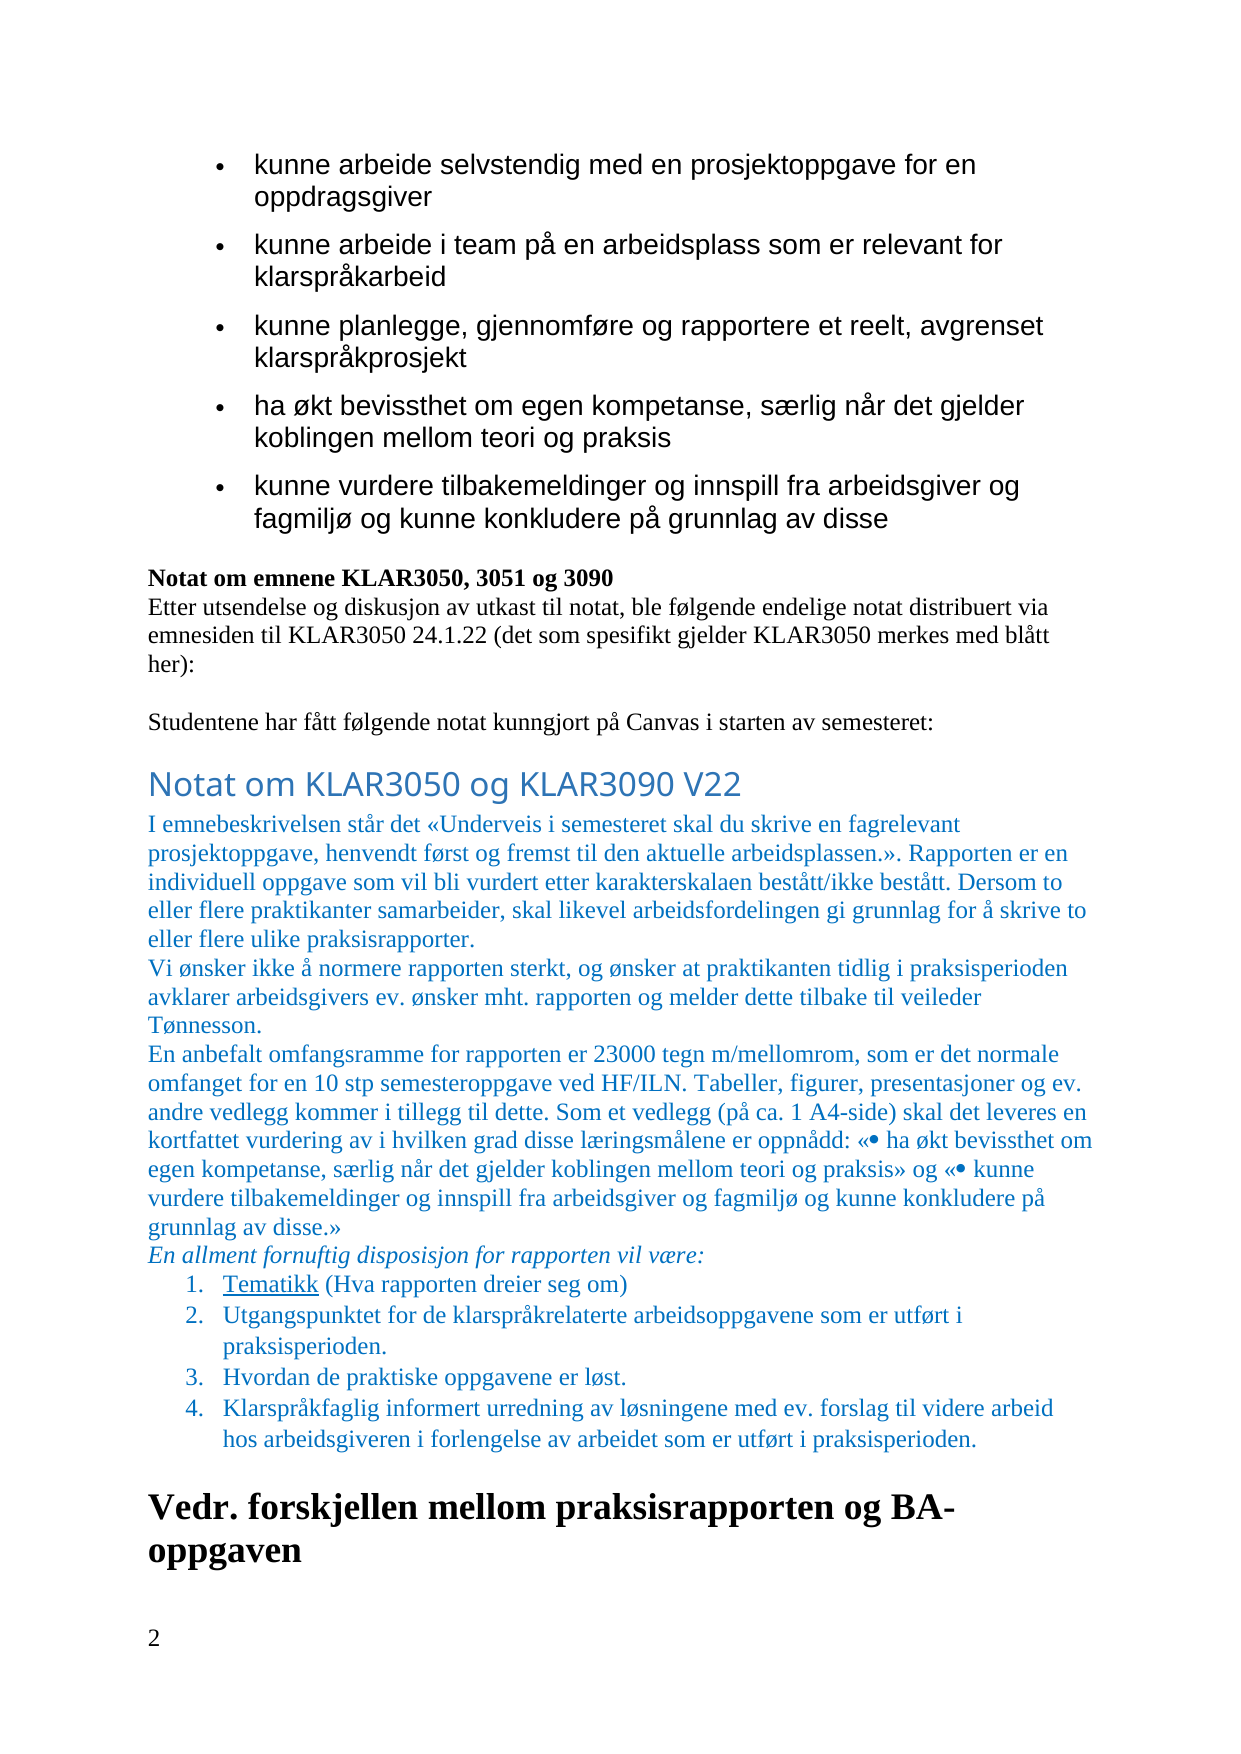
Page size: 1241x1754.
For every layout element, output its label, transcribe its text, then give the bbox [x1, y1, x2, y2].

list kunne arbeide i team på en arbeidsplass som er relevant for klarspråkarbeid [216, 228, 1093, 293]
list kunne arbeide selvstendig med en prosjektoppgave for en oppdragsgiver [216, 148, 1093, 212]
text I emnebeskrivelsen står det «Underveis i semesteret skal du skrive en fagrelevant prosjektoppgave, henvendt først og fremst til den aktuelle arbeidsplassen.». Rapporten er en individuell oppgave som vil bli vurdert etter karakterskalaen bestått/ikke bestått. Dersom to eller flere praktikanter samarbeider, skal likevel arbeidsfordelingen gi grunnlag for å skrive to eller flere ulike praksisrapporter. [148, 809, 1093, 953]
list kunne vurdere tilbakemeldinger og innspill fra arbeidsgiver og fagmiljø og kunne konkludere på grunnlag av disse [216, 469, 1093, 534]
text Etter utsendelse og diskusjon av utkast til notat, ble følgende endelige notat distribuert via emnesiden til KLAR3050 24.1.22 (det som spesifikt gjelder KLAR3050 merkes med blått her): [148, 592, 1093, 678]
list kunne planlegge, gjennomføre og rapportere et reelt, avgrenset klarspråkprosjekt [216, 308, 1093, 373]
list Hvordan de praktiske oppgavene er løst. [185, 1362, 1093, 1391]
text Studentene har fått følgende notat kunngjort på Canvas i starten av semesteret: [148, 707, 1093, 735]
text Vi ønsker ikke å normere rapporten sterkt, og ønsker at praktikanten tidlig i praksisperioden avklarer arbeidsgivers ev. ønsker mht. rapporten og melder dette tilbake til veileder Tønnesson. [148, 953, 1093, 1039]
list ha økt bevissthet om egen kompetanse, særlig når det gjelder koblingen mellom teori og praksis [216, 389, 1093, 454]
text En allment fornuftig disposisjon for rapporten vil være: [148, 1241, 1093, 1269]
list Utgangspunktet for de klarspråkrelaterte arbeidsoppgavene som er utført i praksisperioden. [185, 1300, 1093, 1360]
list Tematikk (Hva rapporten dreier seg om) [185, 1269, 1093, 1298]
subtitle Vedr. forskjellen mellom praksisrapporten og BA-oppgaven [148, 1485, 1093, 1571]
list Klarspråkfaglig informert urredning av løsningene med ev. forslag til videre arbeid hos arbeidsgiveren i forlengelse av arbeidet som er utført i praksisperioden. [185, 1393, 1093, 1453]
text En anbefalt omfangsramme for rapporten er 23000 tegn m/mellomrom, som er det normale omfanget for en 10 stp semesteroppgave ved HF/ILN. Tabeller, figurer, presentasjoner og ev. andre vedlegg kommer i tillegg til dette. Som et vedlegg (på ca. 1 A4-side) skal det leveres en kortfattet vurdering av i hvilken grad disse læringsmålene er oppnådd: « ha økt bevissthet om egen kompetanse, særlig når det gjelder koblingen mellom teori og praksis» og « kunne vurdere tilbakemeldinger og innspill fra arbeidsgiver og fagmiljø og kunne konkludere på grunnlag av disse.» [148, 1039, 1093, 1241]
text Notat om emnene KLAR3050, 3051 og 3090 [148, 563, 1093, 592]
subtitle Notat om KLAR3050 og KLAR3090 V22 [148, 760, 1093, 806]
